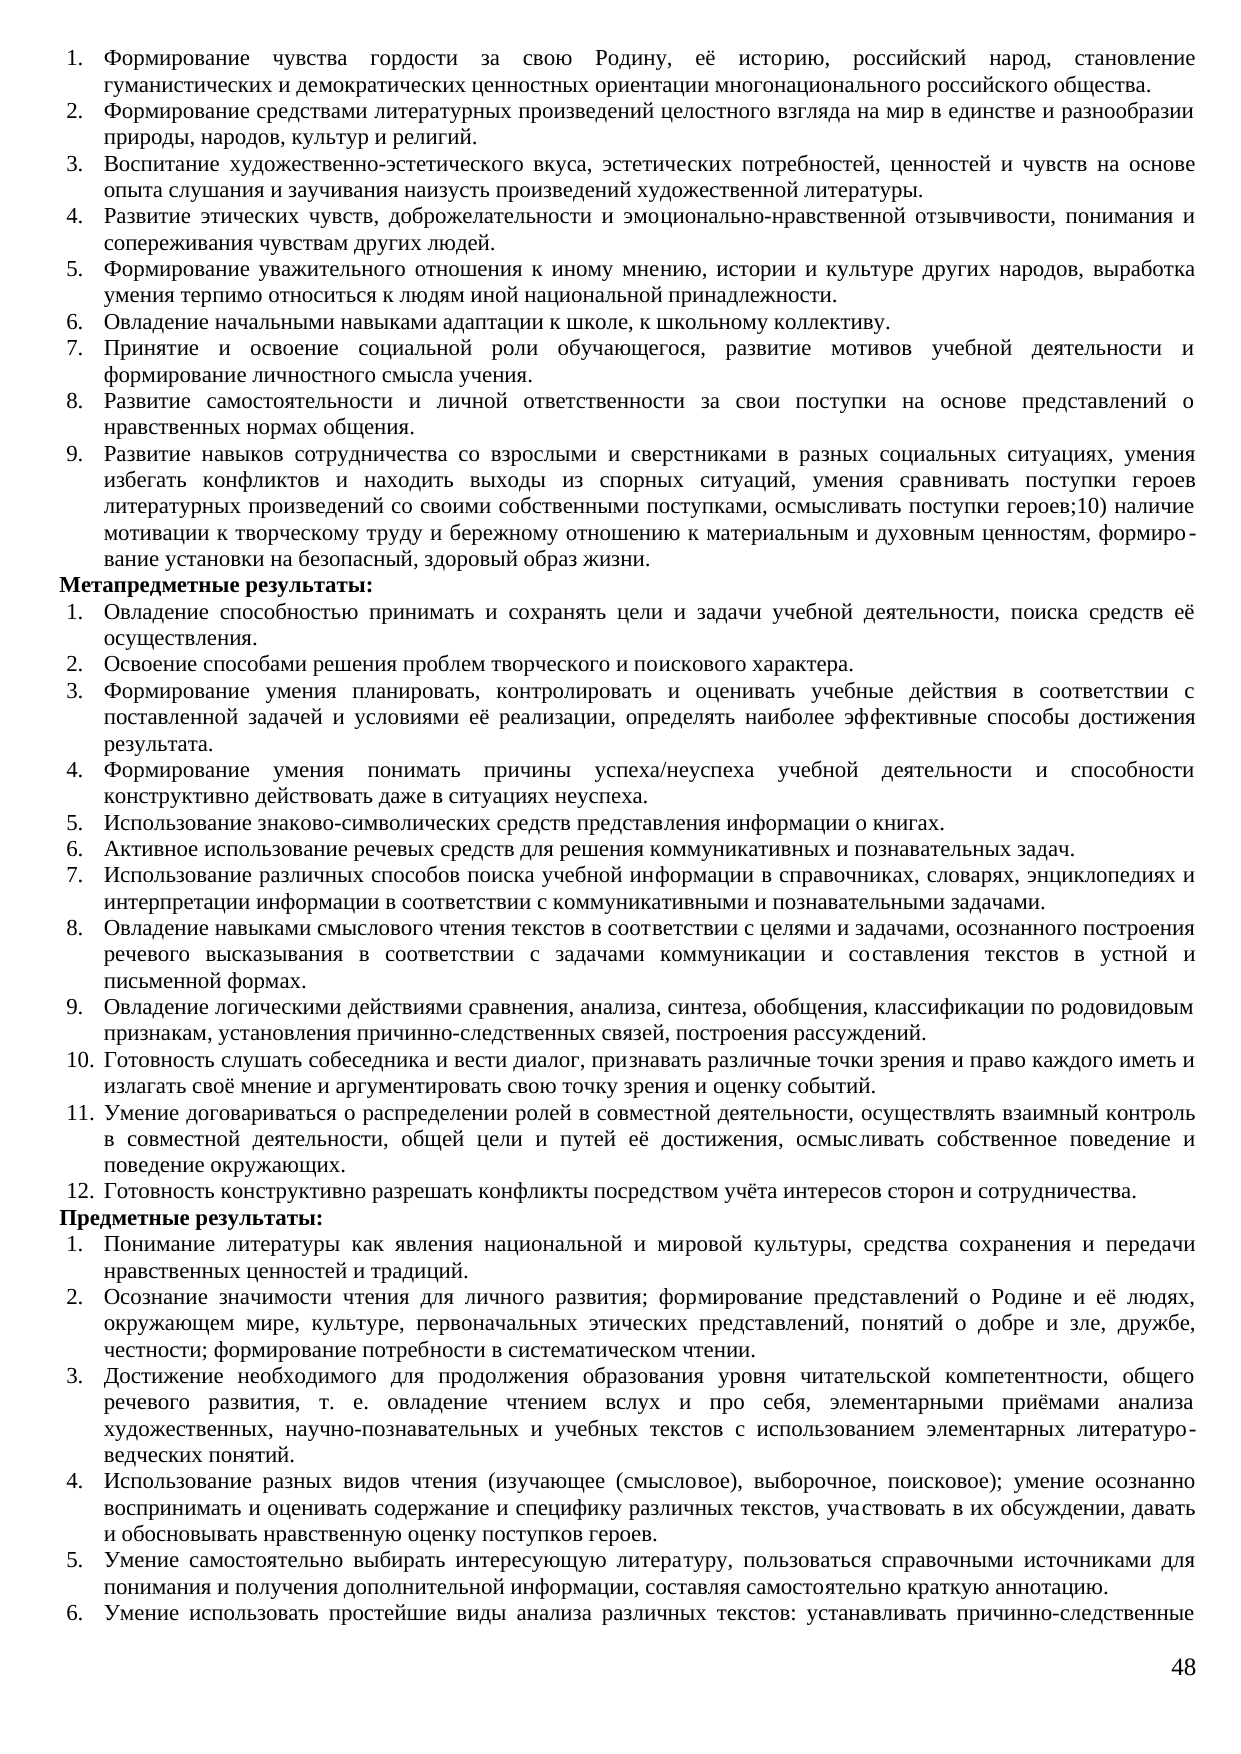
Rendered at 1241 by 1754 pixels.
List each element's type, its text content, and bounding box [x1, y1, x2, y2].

list Понимание литературы как явления национальной и мировой культуры, средства сохранения и передачи нравственных ценностей и традиций. [66, 1230, 1196, 1283]
list Готовность слушать собеседника и вести диалог, признавать различные точки зрения и право каждого иметь и излагать своё мнение и аргументировать свою точку зрения и оценку событий. [66, 1046, 1196, 1098]
list Развитие самостоятельности и личной ответственности за свои поступки на основе представлений о нравственных нормах общения. [66, 387, 1196, 440]
list Достижение необходимого для продолжения образования уровня читательской компетентности, общего речевого развития, т. е. овладение чтением вслух и про себя, элементарными приёмами анализа художественных, научно-познавательных и учебных текстов с использованием элементарных литературоведческих понятий. [66, 1362, 1196, 1467]
list Овладение способностью принимать и сохранять цели и задачи учебной деятельности, поиска средств её осуществления. [66, 598, 1196, 651]
list Использование знаково-символических средств представления информации о книгах. [66, 809, 1196, 835]
list Умение самостоятельно выбирать интересующую литературу, пользоваться справочными источниками для понимания и получения дополнительной информации, составляя самостоятельно краткую аннотацию. [66, 1547, 1196, 1599]
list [66, 1599, 1196, 1626]
text Метапредметные результаты: [59, 571, 1196, 598]
list Овладение навыками смыслового чтения текстов в соответствии с целями и задачами, осознанного построения речевого высказывания в соответствии с задачами коммуникации и составления текстов в устной и письменной формах. [66, 914, 1196, 993]
list Развитие навыков сотрудничества со взрослыми и сверстниками в разных социальных ситуациях, умения избегать конфликтов и находить выходы из спорных ситуаций, умения сравнивать поступки героев литературных произведений со своими собственными поступками, осмысливать поступки героев;10) наличие мотивации к творческому труду и бережному отношению к материальным и духовным ценностям, формирование установки на безопасный, здоровый образ жизни. [66, 440, 1196, 571]
list Формирование чувства гордости за свою Родину, её историю, российский народ, становление гуманистических и демократических ценностных ориентации многонационального российского общества. [66, 44, 1196, 97]
list Формирование средствами литературных произведений целостного взгляда на мир в единстве и разнообразии природы, народов, культур и религий. [66, 97, 1196, 150]
list Овладение логическими действиями сравнения, анализа, синтеза, обобщения, классификации по родовидовым признакам, установления причинно-следственных связей, построения рассуждений. [66, 993, 1196, 1046]
list Готовность конструктивно разрешать конфликты посредством учёта интересов сторон и сотрудничества. [66, 1178, 1196, 1204]
list Формирование умения понимать причины успеха/неуспеха учебной деятельности и способности конструктивно действовать даже в ситуациях неуспеха. [66, 756, 1196, 809]
text Предметные результаты: [59, 1204, 1196, 1230]
list Принятие и освоение социальной роли обучающегося, развитие мотивов учебной деятельности и формирование личностного смысла учения. [66, 334, 1196, 387]
list Умение договариваться о распределении ролей в совместной деятельности, осуществлять взаимный контроль в совместной деятельности, общей цели и путей её достижения, осмысливать собственное поведение и поведение окружающих. [66, 1098, 1196, 1178]
list Развитие этических чувств, доброжелательности и эмоционально-нравственной отзывчивости, понимания и сопереживания чувствам других людей. [66, 202, 1196, 255]
list Формирование умения планировать, контролировать и оценивать учебные действия в соответствии с поставленной задачей и условиями её реализации, определять наиболее эффективные способы достижения результата. [66, 677, 1196, 756]
list Активное использование речевых средств для решения коммуникативных и познавательных задач. [66, 835, 1196, 861]
list Использование различных способов поиска учебной информации в справочниках, словарях, энциклопедиях и интерпретации информации в соответствии с коммуникативными и познавательными задачами. [66, 861, 1196, 914]
list Формирование уважительного отношения к иному мнению, истории и культуре других народов, выработка умения терпимо относиться к людям иной национальной принадлежности. [66, 255, 1196, 308]
list Освоение способами решения проблем творческого и поискового характера. [66, 651, 1196, 677]
list Овладение начальными навыками адаптации к школе, к школьному коллективу. [66, 308, 1196, 334]
list Осознание значимости чтения для личного развития; формирование представлений о Родине и её людях, окружающем мире, культуре, первоначальных этических представлений, понятий о добре и зле, дружбе, честности; формирование потребности в систематическом чтении. [66, 1283, 1196, 1362]
list Воспитание художественно-эстетического вкуса, эстетических потребностей, ценностей и чувств на основе опыта слушания и заучивания наизусть произведений художественной литературы. [66, 150, 1196, 202]
list Использование разных видов чтения (изучающее (смысловое), выборочное, поисковое); умение осознанно воспринимать и оценивать содержание и специфику различных текстов, участвовать в их обсуждении, давать и обосновывать нравственную оценку поступков героев. [66, 1467, 1196, 1547]
